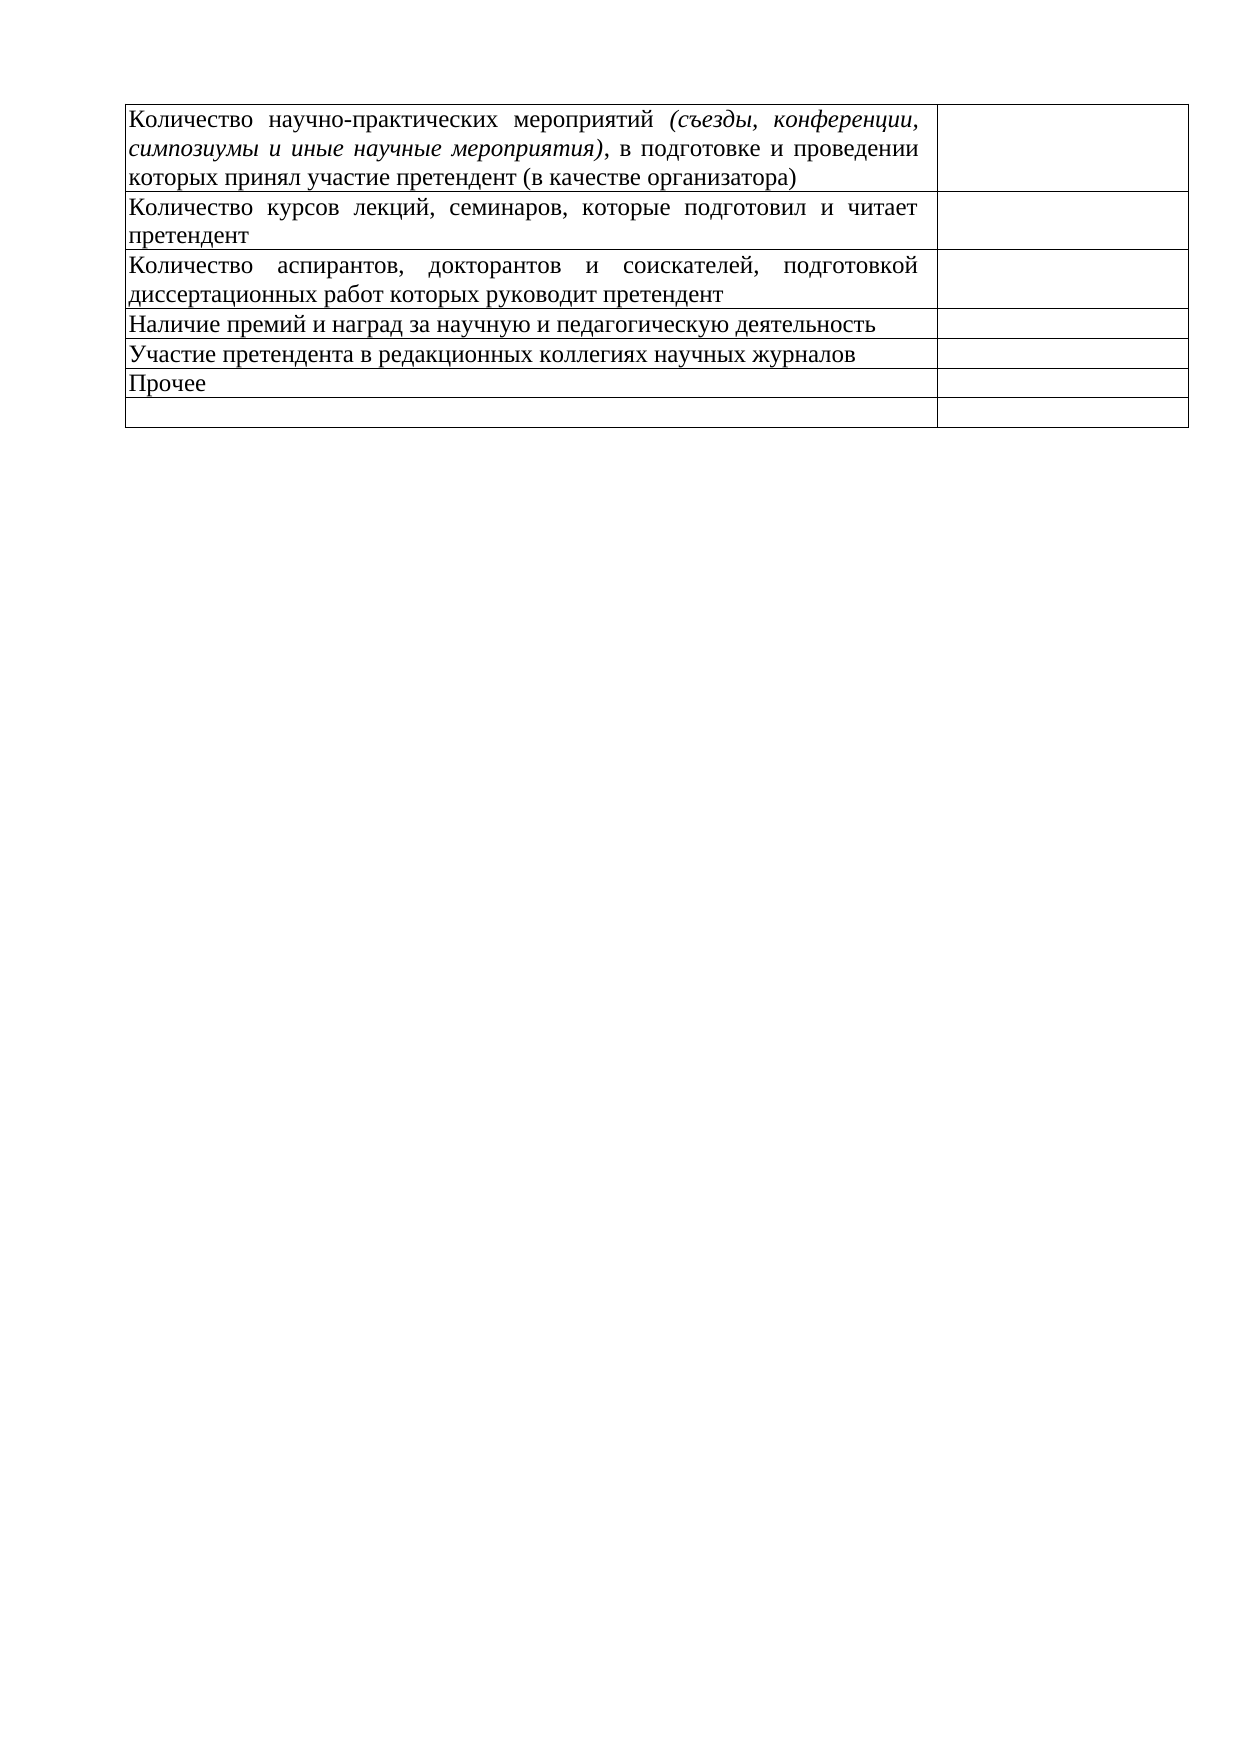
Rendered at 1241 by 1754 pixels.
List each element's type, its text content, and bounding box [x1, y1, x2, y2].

table_cell [938, 309, 1188, 338]
table_cell [938, 369, 1188, 397]
table_cell Наличие премий и наград за научную и педагогическую деятельность [126, 309, 937, 338]
table_cell [938, 192, 1188, 249]
table_cell Прочее [126, 369, 937, 397]
table_cell Количество аспирантов, докторантов и соискателей, подготовкой диссертационных работ которых руководит претендент [126, 250, 937, 308]
table_cell Количество курсов лекций, семинаров, которые подготовил и читает претендент [126, 192, 937, 249]
table_cell [938, 105, 1188, 191]
table_cell [938, 398, 1188, 427]
table_cell [938, 250, 1188, 308]
table_cell Количество научно-практических мероприятий (съезды, конференции, симпозиумы и иные научные мероприятия), в подготовке и проведении которых принял участие претендент (в качестве организатора) [126, 105, 937, 191]
table_cell Участие претендента в редакционных коллегиях научных журналов [126, 339, 937, 367]
table_cell [938, 339, 1188, 367]
table_cell [126, 398, 937, 427]
